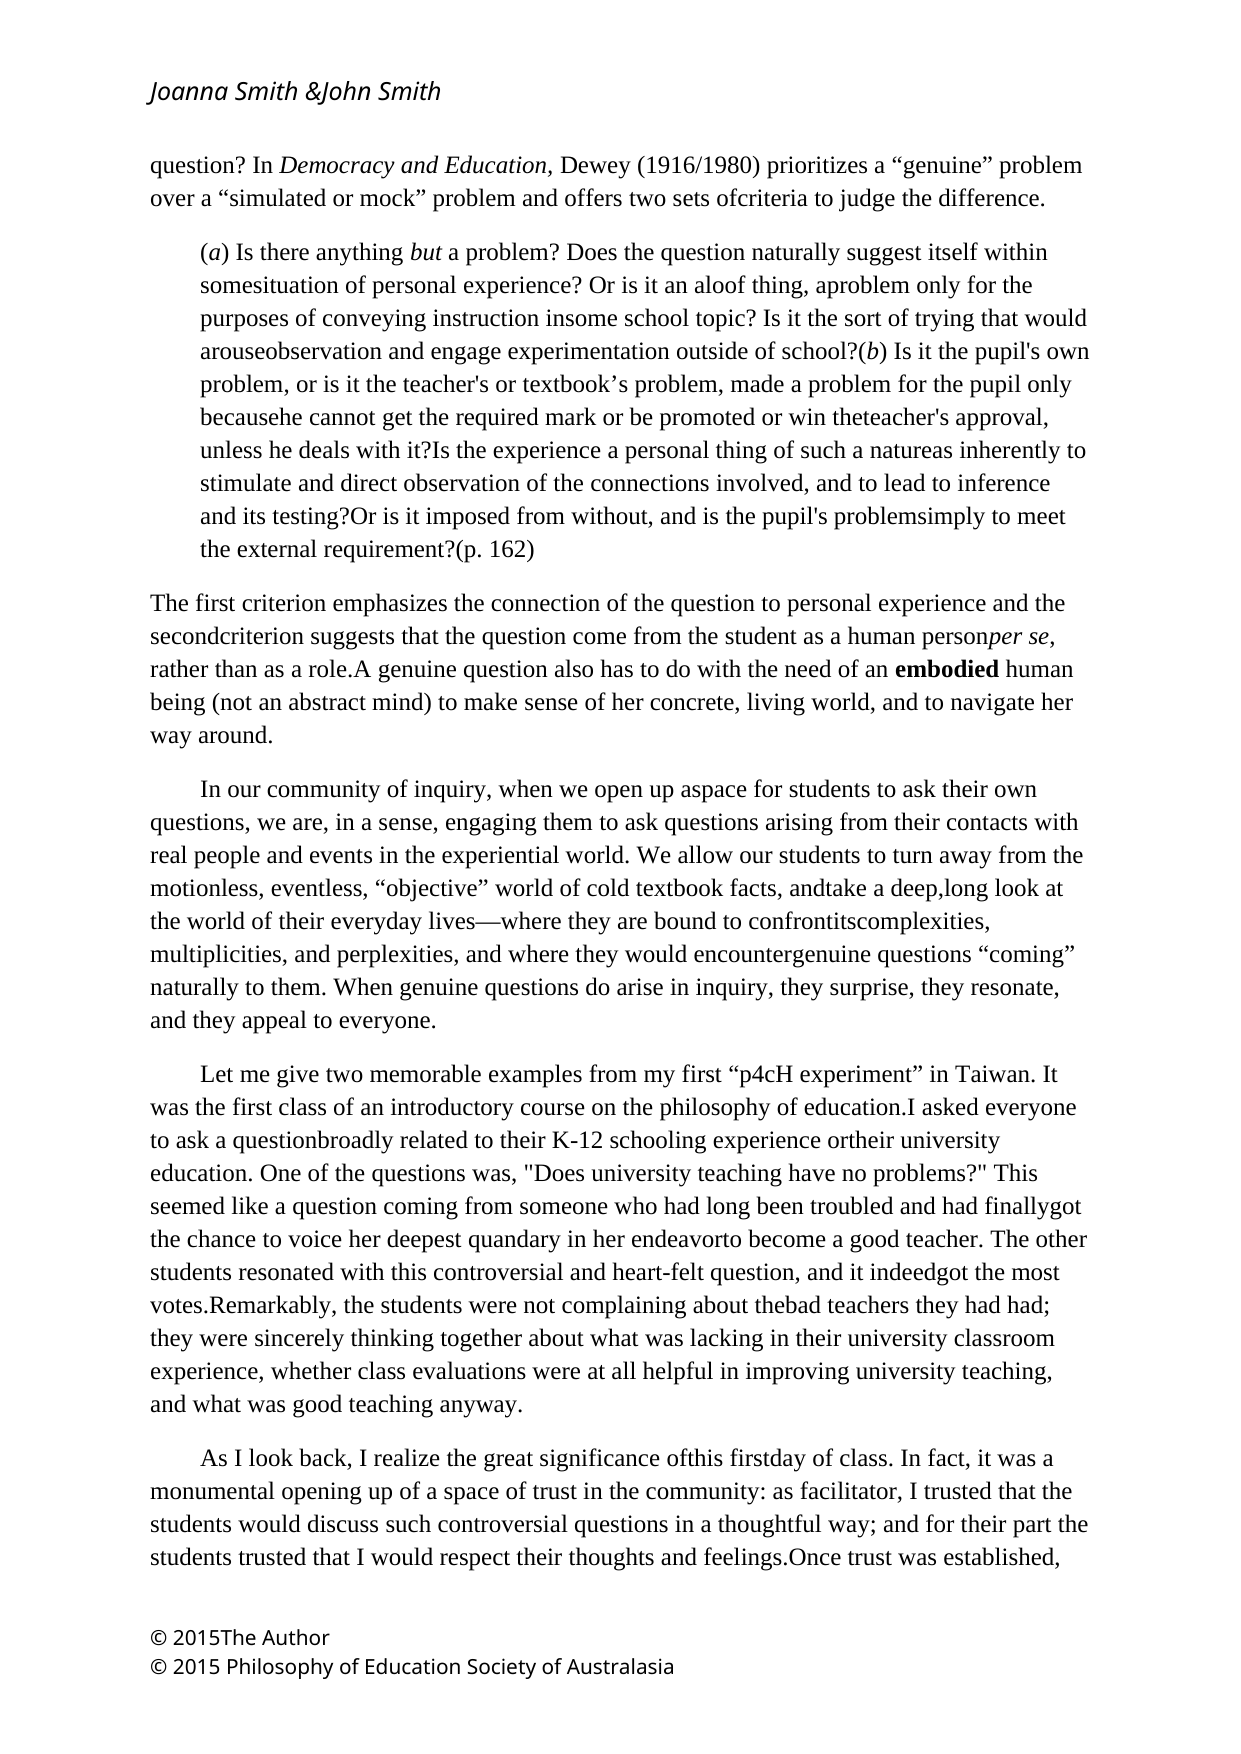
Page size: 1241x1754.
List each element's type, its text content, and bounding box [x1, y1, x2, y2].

text The first criterion emphasizes the connection of the question to personal experience and the secondcriterion suggests that the question come from the student as a human personper se, rather than as a role.A genuine question also has to do with the need of an embodied human being (not an abstract mind) to make sense of her concrete, living world, and to navigate her way around. [150, 588, 1090, 749]
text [150, 1443, 1090, 1571]
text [150, 150, 1090, 212]
text In our community of inquiry, when we open up aspace for students to ask their own questions, we are, in a sense, engaging them to ask questions arising from their contacts with real people and events in the experiential world. We allow our students to turn away from the motionless, eventless, “objective” world of cold textbook facts, andtake a deep,long look at the world of their everyday lives—where they are bound to confrontitscomplexities, multiplicities, and perplexities, and where they would encountergenuine questions “coming” naturally to them. When genuine questions do arise in inquiry, they surprise, they resonate, and they appeal to everyone. [150, 774, 1090, 1034]
text (a) Is there anything but a problem? Does the question naturally suggest itself within somesituation of personal experience? Or is it an aloof thing, aproblem only for the purposes of conveying instruction insome school topic? Is it the sort of trying that would arouseobservation and engage experimentation outside of school?(b) Is it the pupil's own problem, or is it the teacher's or textbook’s problem, made a problem for the pupil only becausehe cannot get the required mark or be promoted or win theteacher's approval, unless he deals with it?Is the experience a personal thing of such a natureas inherently to stimulate and direct observation of the connections involved, and to lead to inference and its testing?Or is it imposed from without, and is the pupil's problemsimply to meet the external requirement?(p. 162) [200, 237, 1090, 563]
text Let me give two memorable examples from my first “p4cH experiment” in Taiwan. It was the first class of an introductory course on the philosophy of education.I asked everyone to ask a questionbroadly related to their K-12 schooling experience ortheir university education. One of the questions was, "Does university teaching have no problems?" This seemed like a question coming from someone who had long been troubled and had finallygot the chance to voice her deepest quandary in her endeavorto become a good teacher. The other students resonated with this controversial and heart-felt question, and it indeedgot the most votes.Remarkably, the students were not complaining about thebad teachers they had had; they were sincerely thinking together about what was lacking in their university classroom experience, whether class evaluations were at all helpful in improving university teaching, and what was good teaching anyway. [150, 1059, 1090, 1418]
